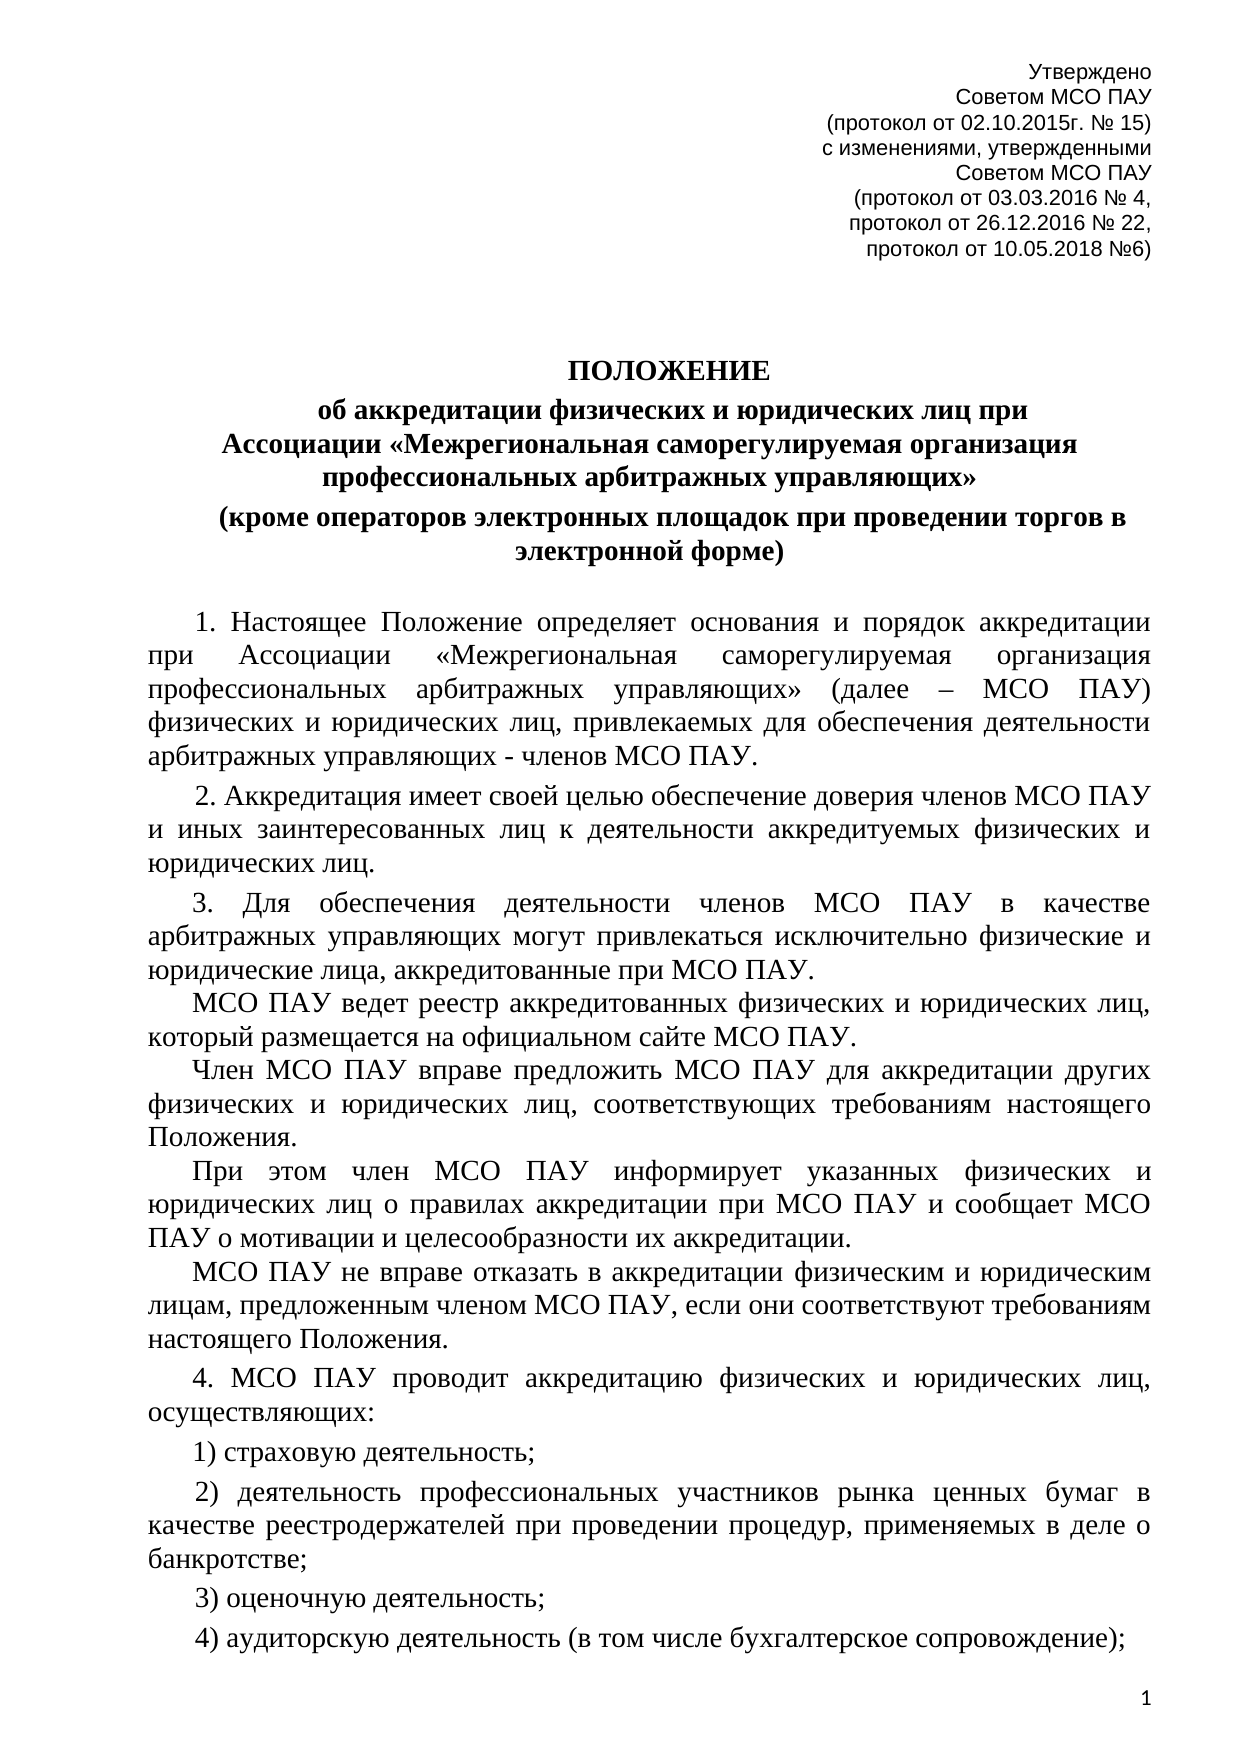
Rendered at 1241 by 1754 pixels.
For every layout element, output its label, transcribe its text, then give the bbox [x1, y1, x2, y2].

text 2) деятельность профессиональных участников рынка ценных бумаг в качестве реестродержателей при проведении процедур, применяемых в деле о банкротстве; [148, 1474, 1152, 1574]
text протокол от 26.12.2016 № 22, [148, 210, 1152, 236]
text 2. Аккредитация имеет своей целью обеспечение доверия членов МСО ПАУ и иных заинтересованных лиц к деятельности аккредитуемых физических и юридических лиц. [148, 778, 1152, 878]
text МСО ПАУ ведет реестр аккредитованных физических и юридических лиц, который размещается на официальном сайте МСО ПАУ. [148, 985, 1152, 1052]
text с изменениями, утвержденными Советом МСО ПАУ (протокол от 03.03.2016 № 4, [148, 135, 1152, 210]
text об аккредитации физических и юридических лиц при Ассоциации «Межрегиональная саморегулируемая организация профессиональных арбитражных управляющих» [148, 392, 1152, 493]
text 3. Для обеспечения деятельности членов МСО ПАУ в качестве арбитражных управляющих могут привлекаться исключительно физические и юридические лица, аккредитованные при МСО ПАУ. [148, 885, 1152, 985]
text Член МСО ПАУ вправе предложить МСО ПАУ для аккредитации других физических и юридических лиц, соответствующих требованиям настоящего Положения. [148, 1052, 1152, 1153]
text 4) аудиторскую деятельность (в том числе бухгалтерское сопровождение); [148, 1620, 1152, 1654]
text Утверждено Советом МСО ПАУ (протокол от 02.10.2015г. № 15) [148, 59, 1152, 135]
text протокол от 10.05.2018 №6) [148, 236, 1152, 261]
text 1) страховую деятельность; [148, 1434, 1152, 1467]
text 1. Настоящее Положение определяет основания и порядок аккредитации при Ассоциации «Межрегиональная саморегулируемая организация профессиональных арбитражных управляющих» (далее – МСО ПАУ) физических и юридических лиц, привлекаемых для обеспечения деятельности арбитражных управляющих - членов МСО ПАУ. [148, 604, 1152, 772]
text МСО ПАУ не вправе отказать в аккредитации физическим и юридическим лицам, предложенным членом МСО ПАУ, если они соответствуют требованиям настоящего Положения. [148, 1254, 1152, 1354]
text 4. МСО ПАУ проводит аккредитацию физических и юридических лиц, осуществляющих: [148, 1361, 1152, 1428]
text 3) оценочную деятельность; [148, 1581, 1152, 1614]
text При этом член МСО ПАУ информирует указанных физических и юридических лиц о правилах аккредитации при МСО ПАУ и сообщает МСО ПАУ о мотивации и целесообразности их аккредитации. [148, 1153, 1152, 1254]
text (кроме операторов электронных площадок при проведении торгов в электронной форме) [148, 499, 1152, 566]
text ПОЛОЖЕНИЕ [148, 353, 1152, 386]
